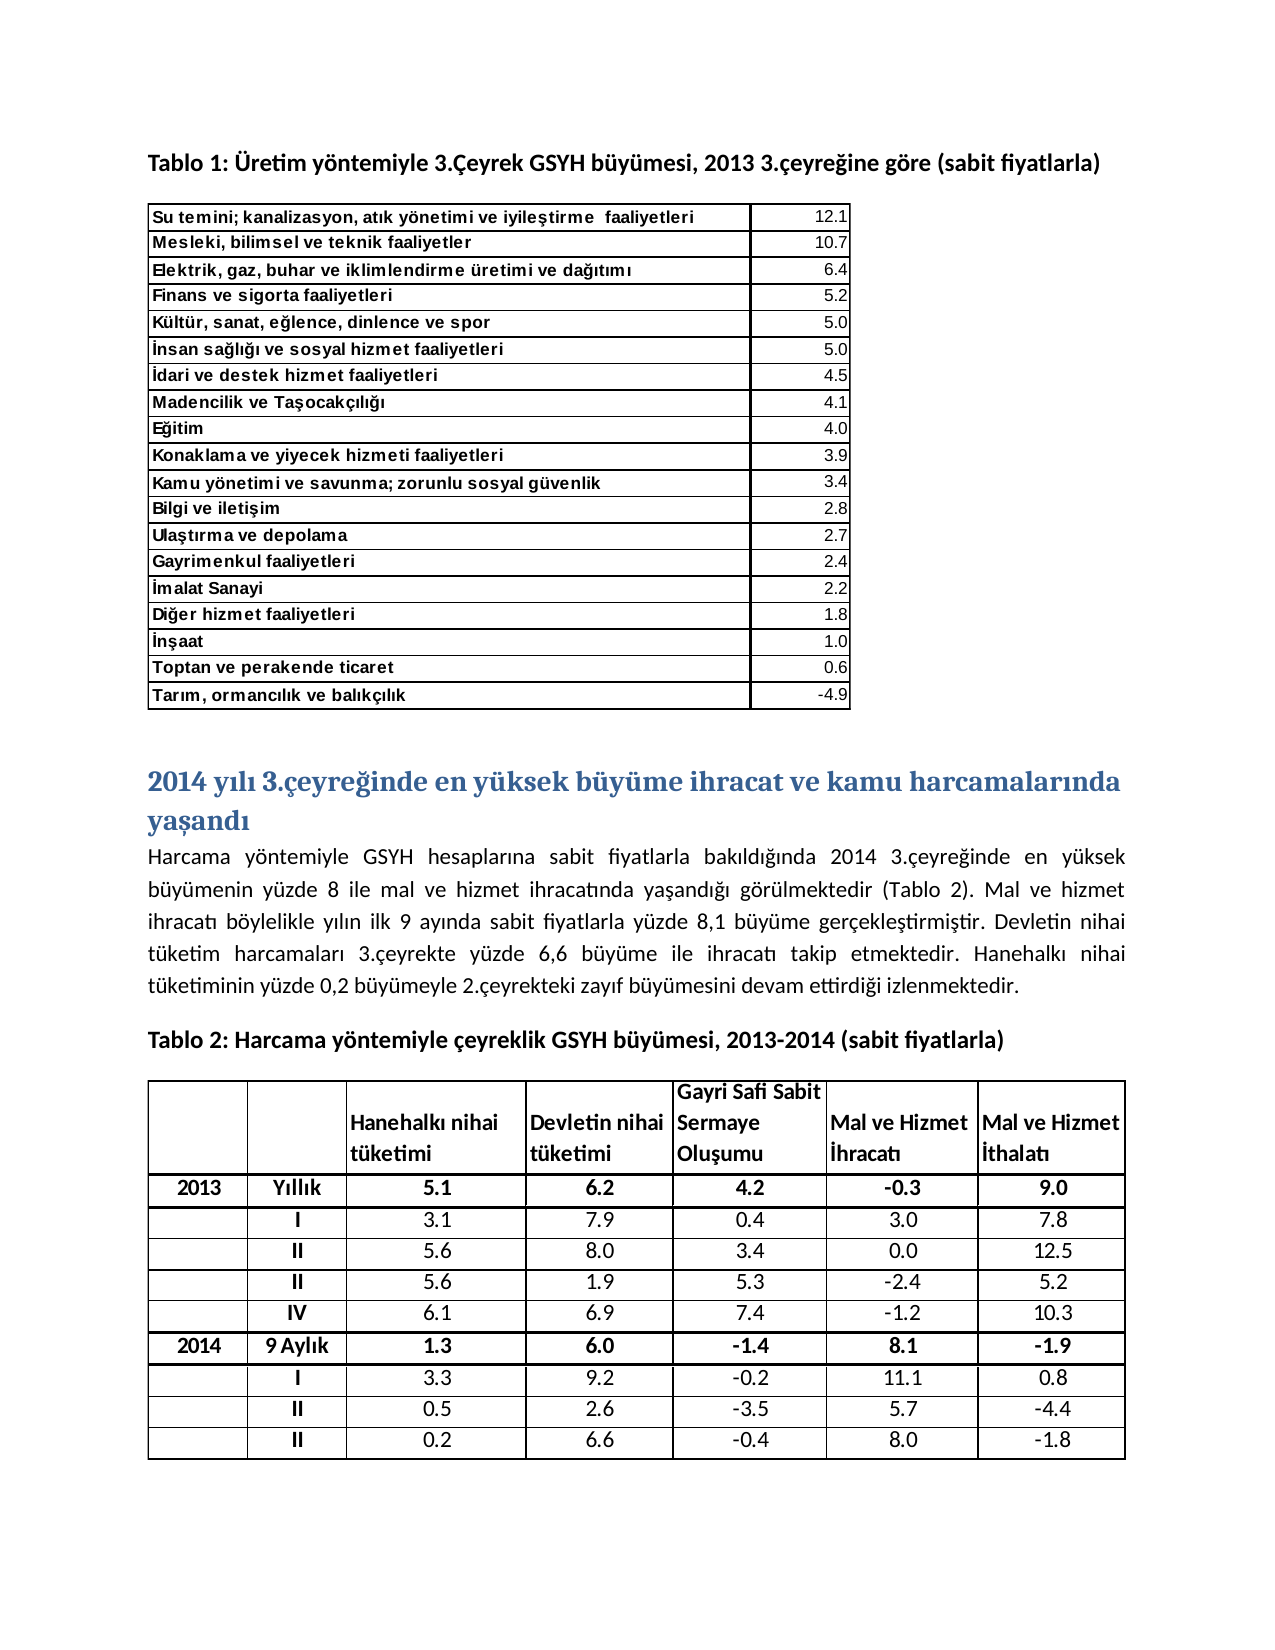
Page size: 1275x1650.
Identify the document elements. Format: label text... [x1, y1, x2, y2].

text Tablo 1: Üretim yöntemiyle 3.Çeyrek GSYH büyümesi, 2013 3.çeyreğine göre (sabit fiyatlarla) [148, 148, 1127, 178]
text Tablo 2: Harcama yöntemiyle çeyreklik GSYH büyümesi, 2013-2014 (sabit fiyatlarla) [148, 1024, 1127, 1055]
text Harcama yöntemiyle GSYH hesaplarına sabit fiyatlarla bakıldığında 2014 3.çeyreğinde en yüksek büyümenin yüzde 8 ile mal ve hizmet ihracatında yaşandığı görülmektedir (Tablo 2). Mal ve hizmet ihracatı böylelikle yılın ilk 9 ayında sabit fiyatlarla yüzde 8,1 büyüme gerçekleştirmiştir. Devletin nihai tüketim harcamaları 3.çeyrekte yüzde 6,6 büyüme ile ihracatı takip etmektedir. Hanehalkı nihai tüketiminin yüzde 0,2 büyümeyle 2.çeyrekteki zayıf büyümesini devam ettirdiği izlenmektedir. [148, 842, 1127, 999]
subtitle 2014 yılı 3.çeyreğinde en yüksek büyüme ihracat ve kamu harcamalarında yaşandı [148, 765, 1127, 837]
